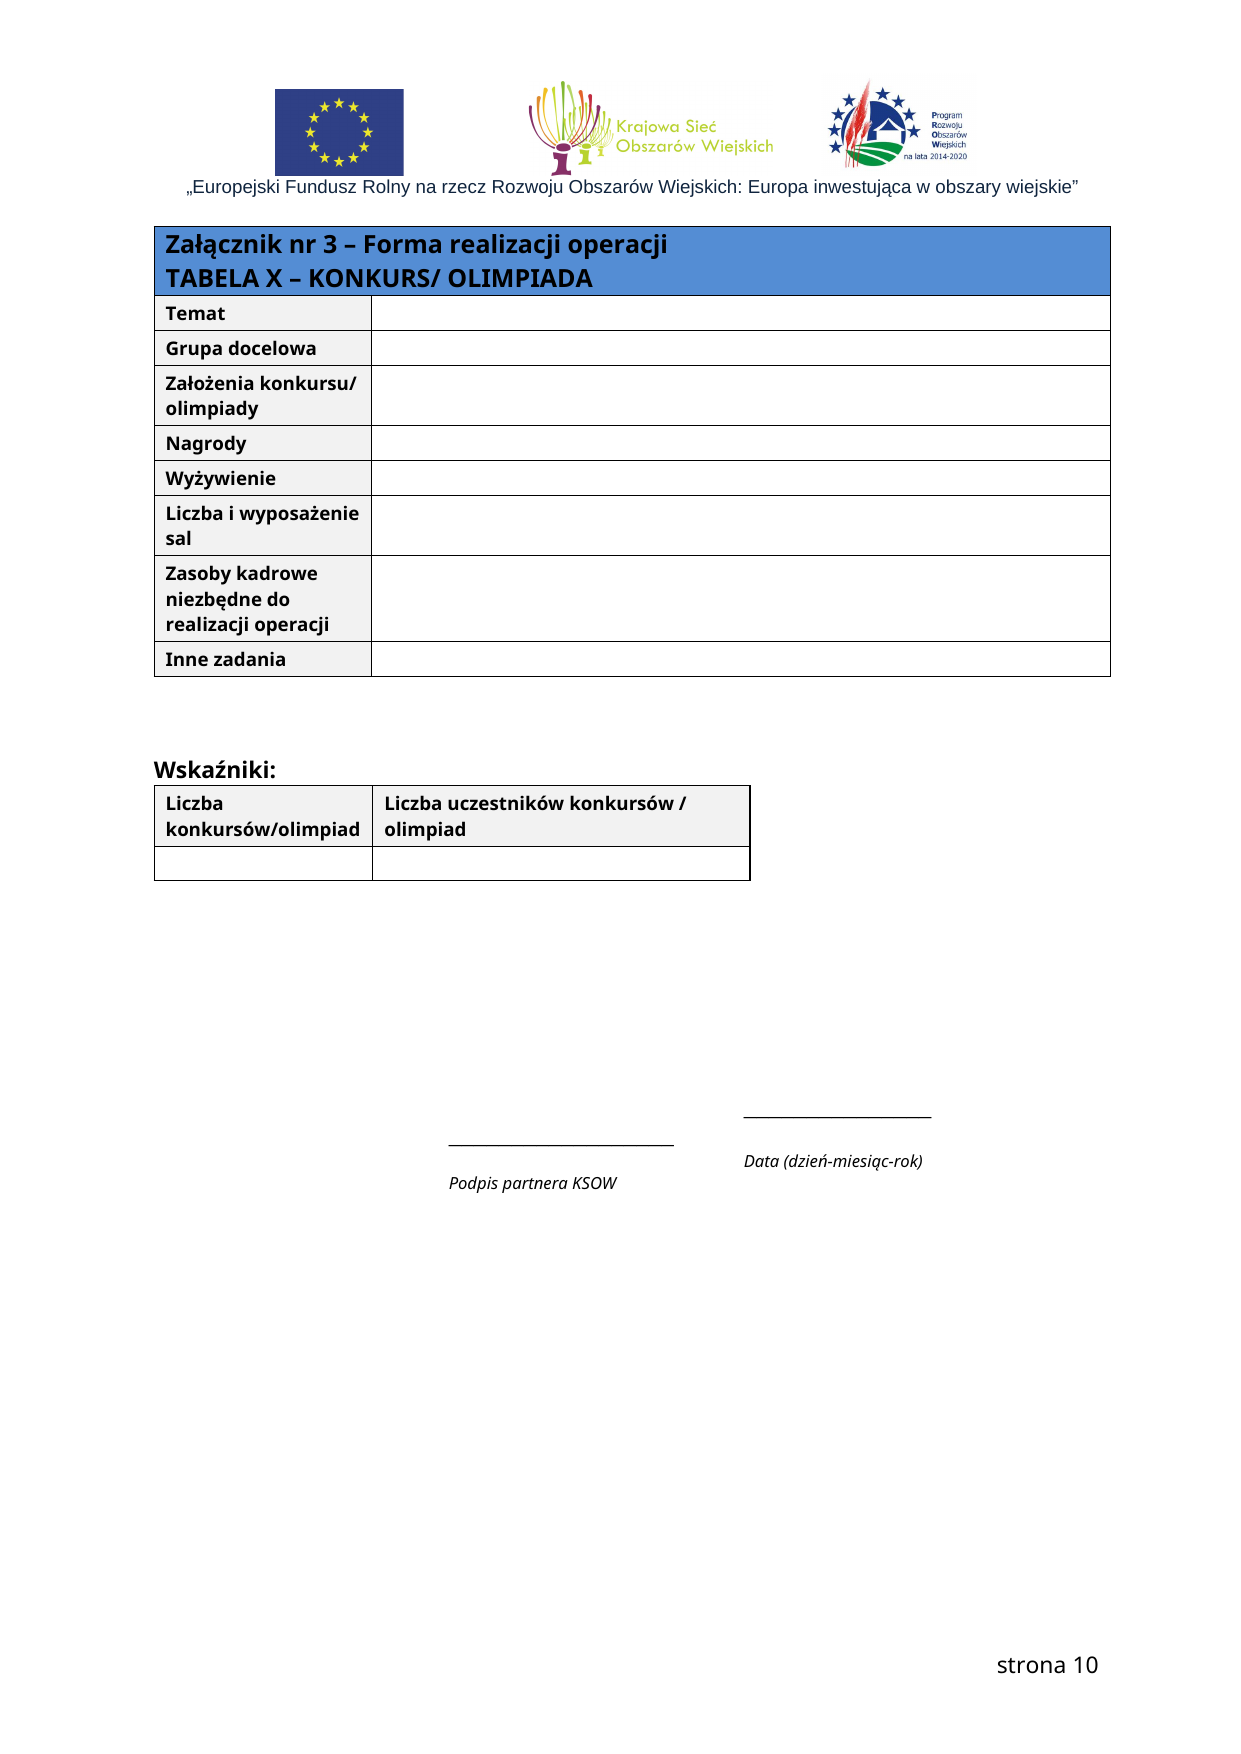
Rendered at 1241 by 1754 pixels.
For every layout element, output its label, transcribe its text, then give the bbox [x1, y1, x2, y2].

picture [528, 81, 773, 176]
table_cell [372, 331, 1110, 365]
table_cell Wyżywienie [155, 461, 371, 495]
table_cell Temat [155, 296, 371, 330]
table_cell [372, 461, 1110, 495]
table_cell [372, 496, 1110, 555]
table_header Załącznik nr 3 – Forma realizacji operacji TABELA X – KONKURS/ OLIMPIADA [155, 227, 1110, 295]
text Wskaźniki: [153, 754, 1111, 785]
text _______________ __________________ [153, 1092, 1111, 1149]
picture [275, 89, 404, 176]
table_cell Liczba i wyposażenie sal [155, 496, 371, 555]
table_cell Grupa docelowa [155, 331, 371, 365]
table_cell [372, 426, 1110, 460]
table_cell [372, 642, 1110, 676]
table_cell [372, 296, 1110, 330]
table_cell Zasoby kadrowe niezbędne do realizacji operacji [155, 556, 371, 641]
table_cell [372, 556, 1110, 641]
picture [821, 73, 978, 176]
table_header Liczba konkursów/olimpiad [155, 786, 372, 846]
text Data (dzień-miesiąc-rok) Podpis partnera KSOW [153, 1149, 1111, 1194]
table_cell Nagrody [155, 426, 371, 460]
table_cell [373, 847, 749, 880]
table_cell Inne zadania [155, 642, 371, 676]
table_cell Założenia konkursu/ olimpiady [155, 366, 371, 425]
table_cell [372, 366, 1110, 425]
table_cell [155, 847, 372, 880]
table_header Liczba uczestników konkursów / olimpiad [373, 786, 749, 846]
